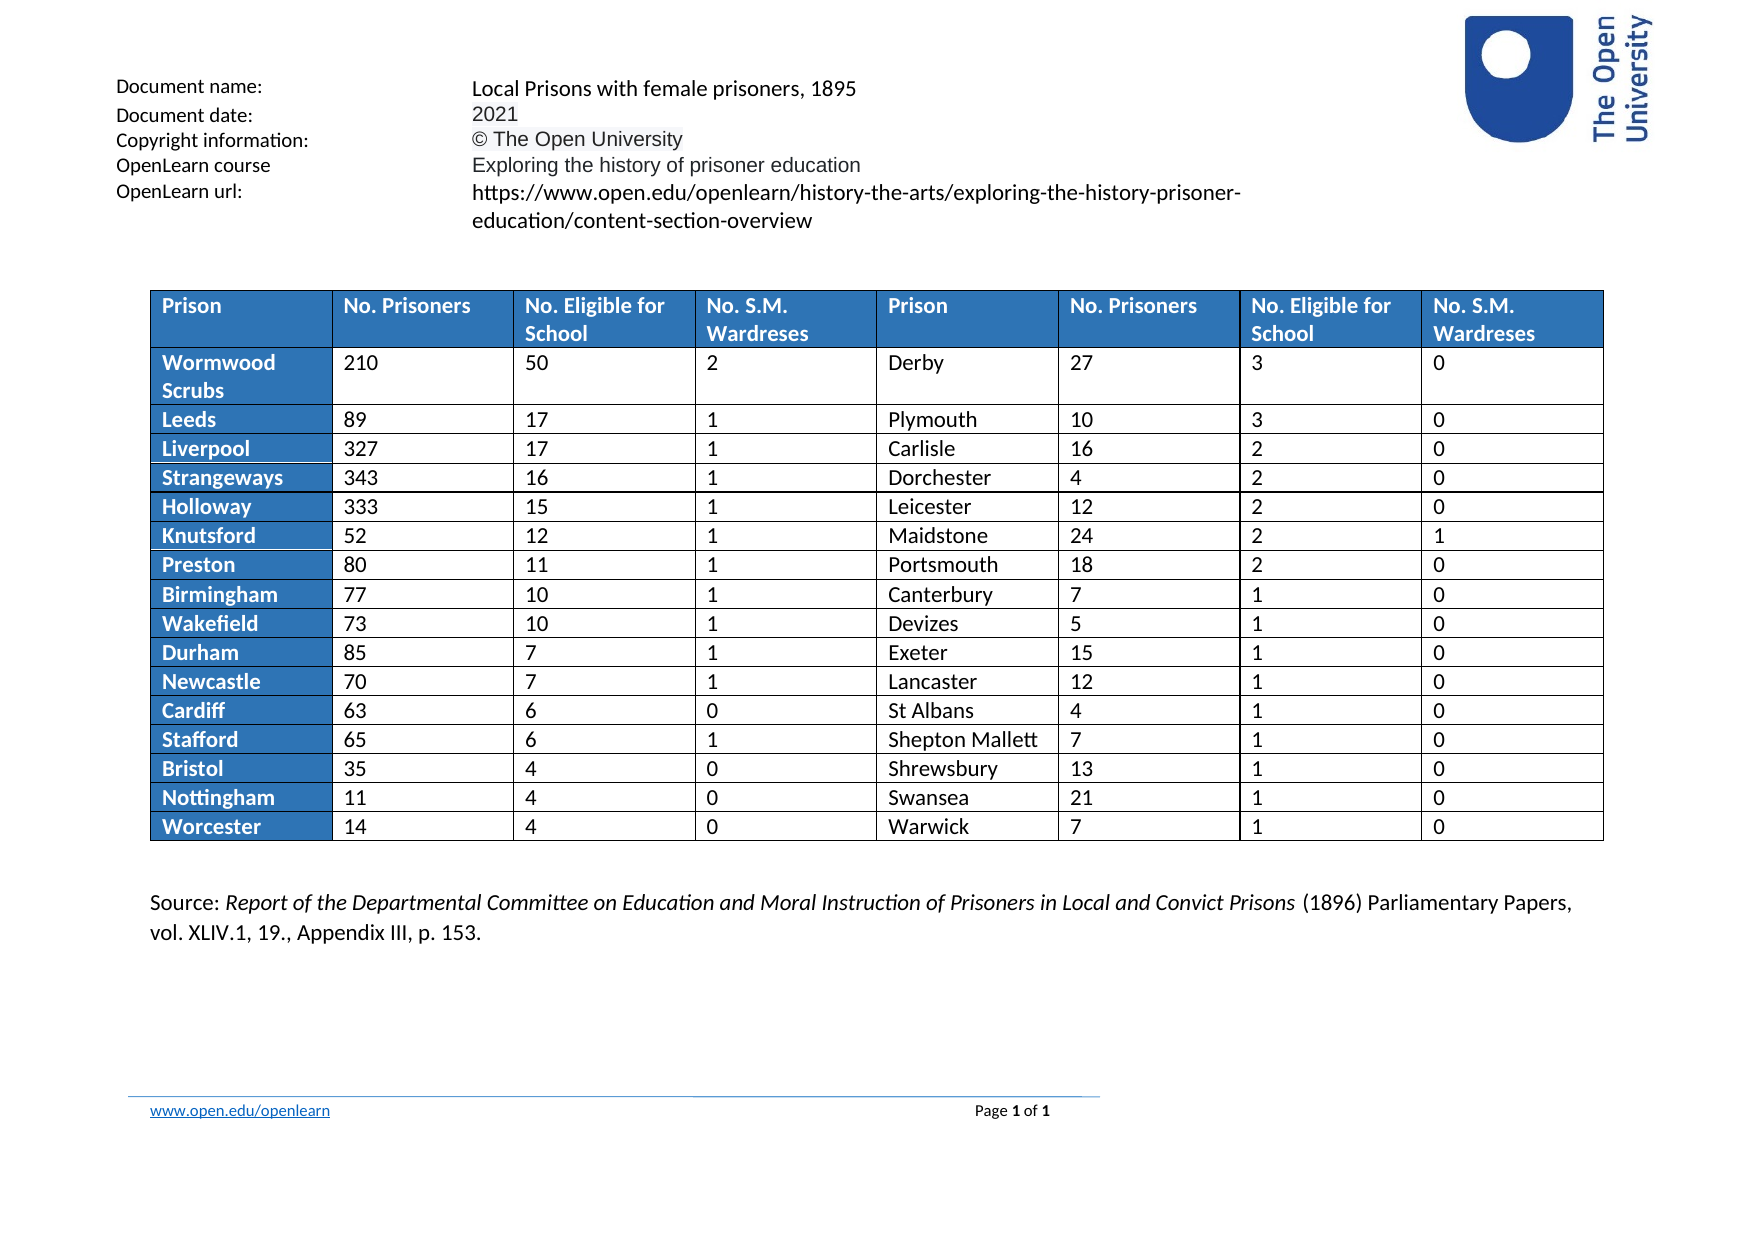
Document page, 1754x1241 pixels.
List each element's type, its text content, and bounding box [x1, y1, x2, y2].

table_cell 80 [333, 551, 513, 579]
table_cell Portsmouth [877, 551, 1058, 579]
table_cell Worcester [151, 812, 332, 840]
table_header No. Eligible for School [514, 291, 695, 347]
table_cell 17 [514, 434, 695, 462]
table_cell 0 [1422, 434, 1603, 462]
table_cell Carlisle [877, 434, 1058, 462]
table_cell 1 [696, 638, 876, 666]
table_cell 0 [696, 812, 876, 840]
picture [1454, 0, 1655, 154]
table_cell 1 [1241, 783, 1421, 811]
table_cell 0 [1422, 609, 1603, 637]
table_header No. S.M. Wardreses [1422, 291, 1603, 347]
table_cell 7 [514, 667, 695, 695]
table_cell 1 [696, 405, 876, 433]
table_cell 0 [1422, 464, 1603, 491]
table_cell Stafford [151, 725, 332, 753]
table_cell 4 [514, 783, 695, 811]
table_header No. Prisoners [1059, 291, 1239, 347]
table_cell 2 [1241, 522, 1421, 549]
table_cell 12 [514, 522, 695, 549]
table_cell 6 [514, 725, 695, 753]
table_cell 1 [1241, 580, 1421, 608]
table_cell Devizes [877, 609, 1058, 637]
table_cell 2 [1241, 464, 1421, 491]
table_cell 0 [1422, 812, 1603, 840]
table_cell 65 [333, 725, 513, 753]
table_cell Plymouth [877, 405, 1058, 433]
table_cell Holloway [151, 493, 332, 521]
table_cell Dorchester [877, 464, 1058, 491]
table_cell Wakefield [151, 609, 332, 637]
table_cell 0 [1422, 725, 1603, 753]
table_cell Liverpool [151, 434, 332, 462]
table_cell Exeter [877, 638, 1058, 666]
table_cell Shrewsbury [877, 754, 1058, 782]
text Source: Report of the Departmental Committee on Education and Moral Instruction of Prisoners in Local and Convict Prisons (1896) Parliamentary Papers, vol. XLIV.1, 19., Appendix III, p. 153. [150, 888, 1604, 946]
table_cell 1 [1241, 725, 1421, 753]
table_cell 70 [333, 667, 513, 695]
table_cell 17 [514, 405, 695, 433]
table_cell 0 [1422, 405, 1603, 433]
table_cell 12 [1059, 667, 1239, 695]
table_cell 16 [514, 464, 695, 491]
table_cell Birmingham [151, 580, 332, 608]
table_header No. Prisoners [333, 291, 513, 347]
table_cell 4 [1059, 696, 1239, 724]
table_cell 1 [1241, 638, 1421, 666]
table_cell 0 [696, 696, 876, 724]
table_cell 327 [333, 434, 513, 462]
table_cell Maidstone [877, 522, 1058, 549]
table_cell Strangeways [151, 464, 332, 491]
table_cell Swansea [877, 783, 1058, 811]
table_cell 15 [514, 493, 695, 521]
table_cell 0 [1422, 754, 1603, 782]
table_cell 1 [1241, 812, 1421, 840]
table_cell 10 [514, 580, 695, 608]
table_cell 24 [1059, 522, 1239, 549]
table_cell 1 [696, 522, 876, 549]
table_cell 1 [696, 725, 876, 753]
table_cell 1 [696, 667, 876, 695]
table_cell 0 [1422, 493, 1603, 521]
table_cell 1 [696, 434, 876, 462]
table_cell 16 [1059, 434, 1239, 462]
table_cell 11 [333, 783, 513, 811]
table_cell 18 [1059, 551, 1239, 579]
table_cell Newcastle [151, 667, 332, 695]
table_cell 2 [696, 348, 876, 404]
table_cell 27 [1059, 348, 1239, 404]
table_cell 13 [1059, 754, 1239, 782]
table_cell 11 [514, 551, 695, 579]
table_cell Knutsford [151, 522, 332, 549]
table_header No. S.M. Wardreses [696, 291, 876, 347]
table_cell 0 [696, 783, 876, 811]
table_cell Nottingham [151, 783, 332, 811]
table_cell Leeds [151, 405, 332, 433]
table_cell 1 [696, 580, 876, 608]
table_cell 1 [1241, 609, 1421, 637]
table_cell 85 [333, 638, 513, 666]
table_cell 0 [1422, 638, 1603, 666]
table_cell 2 [1241, 493, 1421, 521]
table_cell 89 [333, 405, 513, 433]
table_cell 1 [696, 493, 876, 521]
table_cell 5 [1059, 609, 1239, 637]
table_cell 7 [514, 638, 695, 666]
table_cell 1 [1241, 667, 1421, 695]
table_cell Leicester [877, 493, 1058, 521]
table_cell 0 [1422, 667, 1603, 695]
table_cell 0 [1422, 580, 1603, 608]
table_cell 77 [333, 580, 513, 608]
table_cell 4 [1059, 464, 1239, 491]
table_cell 210 [333, 348, 513, 404]
table_header No. Eligible for School [1241, 291, 1421, 347]
table_cell 0 [696, 754, 876, 782]
table_cell 2 [1241, 434, 1421, 462]
table_cell Shepton Mallett [877, 725, 1058, 753]
table_cell 7 [1059, 725, 1239, 753]
table_cell 1 [696, 551, 876, 579]
table_cell Lancaster [877, 667, 1058, 695]
table_cell 0 [1422, 783, 1603, 811]
table_cell 10 [514, 609, 695, 637]
table_cell 1 [696, 609, 876, 637]
table_cell Canterbury [877, 580, 1058, 608]
table_cell 0 [1422, 696, 1603, 724]
table_cell 63 [333, 696, 513, 724]
table_cell 35 [333, 754, 513, 782]
table_cell 14 [333, 812, 513, 840]
table_cell St Albans [877, 696, 1058, 724]
table_cell 2 [1241, 551, 1421, 579]
table_cell 6 [514, 696, 695, 724]
table_cell 7 [1059, 812, 1239, 840]
table_cell 10 [1059, 405, 1239, 433]
table_cell Wormwood Scrubs [151, 348, 332, 404]
table_cell 52 [333, 522, 513, 549]
table_cell 7 [1059, 580, 1239, 608]
table_header Prison [151, 291, 332, 347]
table_cell Bristol [151, 754, 332, 782]
table_cell Preston [151, 551, 332, 579]
table_cell 4 [514, 812, 695, 840]
table_cell 1 [1241, 696, 1421, 724]
table_cell Durham [151, 638, 332, 666]
table_cell 4 [514, 754, 695, 782]
table_cell 12 [1059, 493, 1239, 521]
table_cell 343 [333, 464, 513, 491]
table_cell Derby [877, 348, 1058, 404]
table_header Prison [877, 291, 1058, 347]
table_cell 0 [1422, 348, 1603, 404]
table_cell 73 [333, 609, 513, 637]
table_cell 15 [1059, 638, 1239, 666]
table_cell 3 [1241, 348, 1421, 404]
table_cell 333 [333, 493, 513, 521]
table_cell 21 [1059, 783, 1239, 811]
table_cell Warwick [877, 812, 1058, 840]
table_cell 1 [1422, 522, 1603, 549]
table_cell 0 [1422, 551, 1603, 579]
table_cell Cardiff [151, 696, 332, 724]
table_cell 1 [696, 464, 876, 491]
table_cell 50 [514, 348, 695, 404]
table_cell 3 [1241, 405, 1421, 433]
table_cell 1 [1241, 754, 1421, 782]
